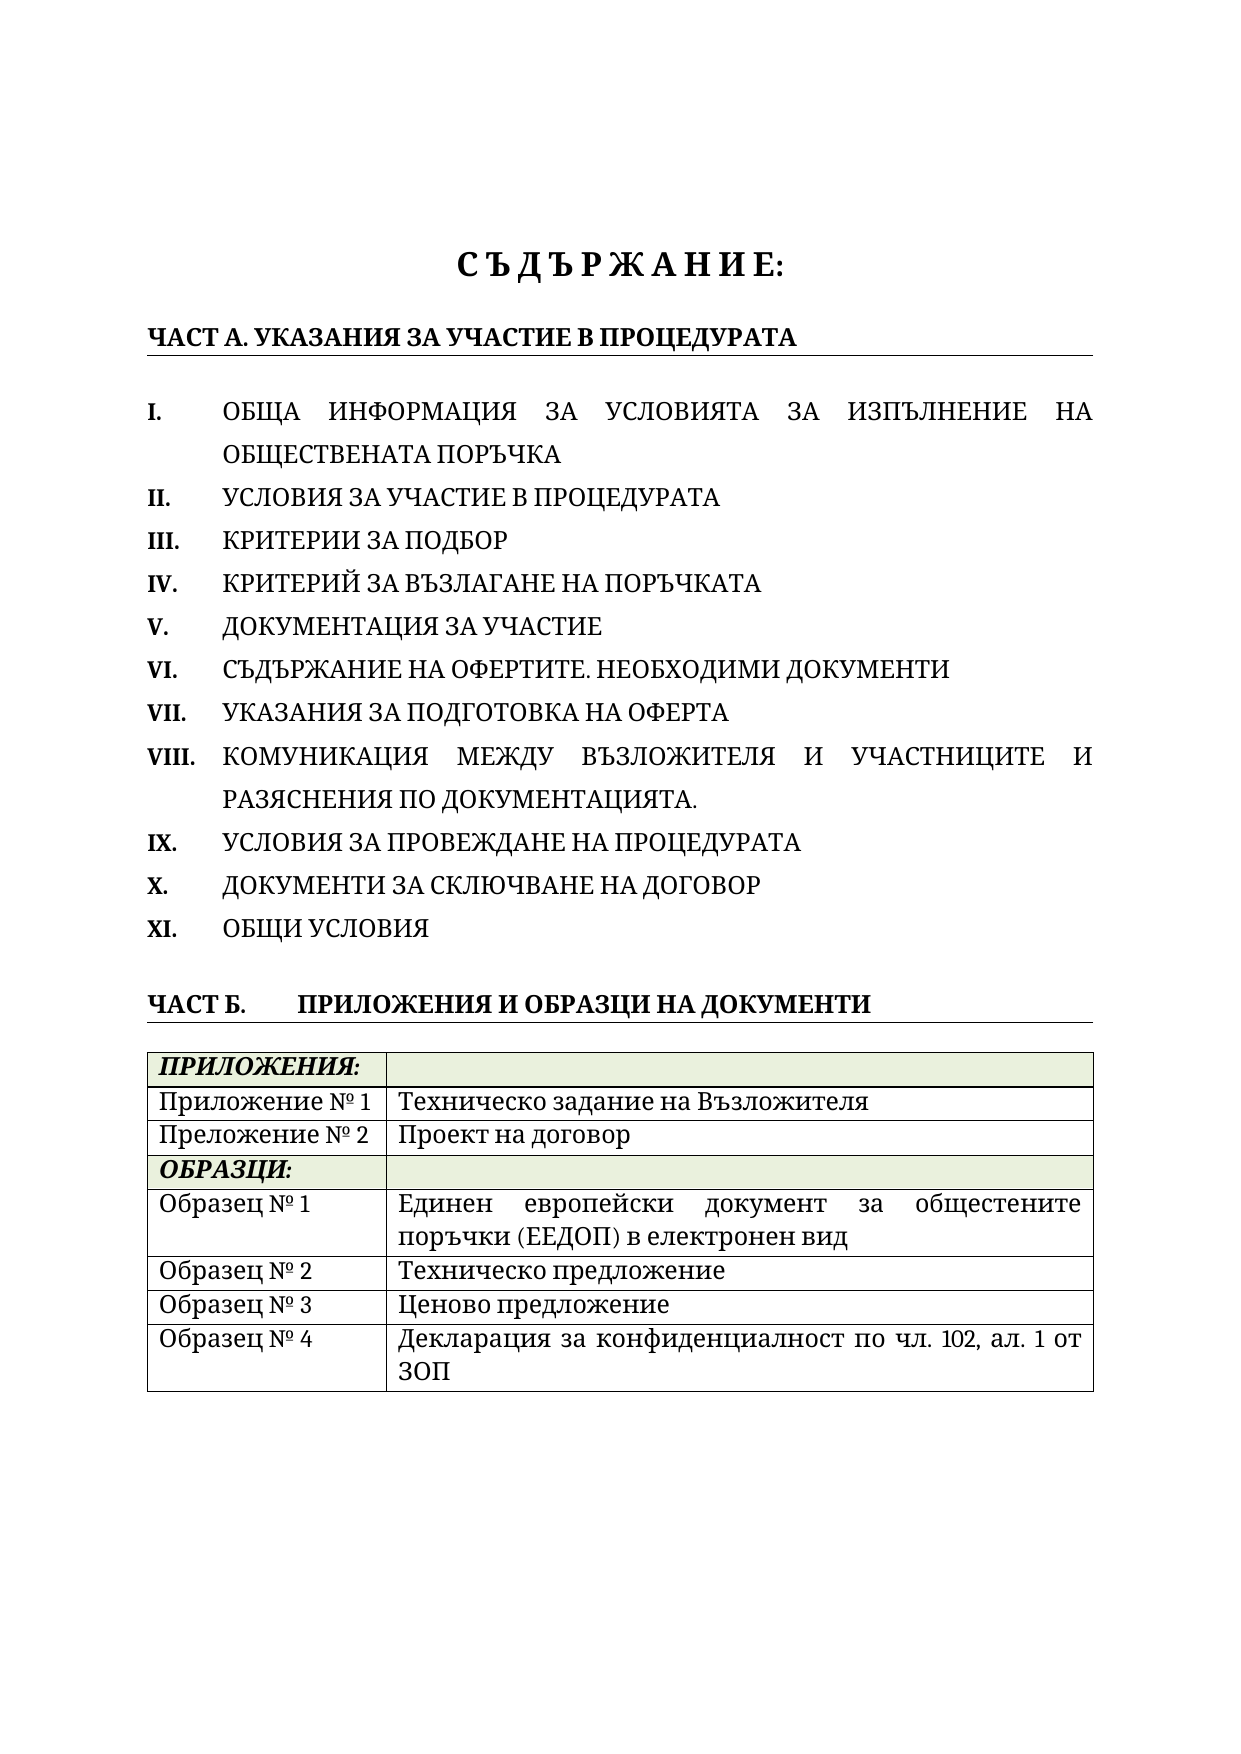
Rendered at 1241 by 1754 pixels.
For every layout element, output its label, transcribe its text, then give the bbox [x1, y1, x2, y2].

table_cell [387, 1156, 1093, 1188]
table_cell Проект на договор [387, 1121, 1093, 1154]
table_cell Единен европейски документ за общестените поръчки (ЕЕДОП) в електронен вид [387, 1190, 1093, 1256]
list КРИТЕРИЙ ЗА ВЪЗЛАГАНЕ НА ПОРЪЧКАТА [147, 570, 1093, 599]
list ДОКУМЕНТАЦИЯ ЗА УЧАСТИЕ [147, 613, 1093, 642]
table_cell Образец № 4 [148, 1325, 386, 1391]
text С Ъ Д Ъ Р Ж А Н И Е: [147, 247, 1093, 285]
table_cell Образец № 2 [148, 1257, 386, 1290]
list УСЛОВИЯ ЗА ПРОВЕЖДАНЕ НА ПРОЦЕДУРАТА [147, 829, 1093, 857]
list КОМУНИКАЦИЯ МЕЖДУ ВЪЗЛОЖИТЕЛЯ И УЧАСТНИЦИТЕ И РАЗЯСНЕНИЯ ПО ДОКУМЕНТАЦИЯТА. [147, 742, 1093, 814]
list СЪДЪРЖАНИЕ НА ОФЕРТИТЕ. НЕОБХОДИМИ ДОКУМЕНТИ [147, 656, 1093, 685]
list УСЛОВИЯ ЗА УЧАСТИЕ В ПРОЦЕДУРАТА [147, 484, 1093, 512]
table_header ПРИЛОЖЕНИЯ: [148, 1053, 386, 1086]
table_cell ОБРАЗЦИ: [148, 1156, 386, 1188]
table_cell Образец № 1 [148, 1190, 386, 1256]
table_header [387, 1053, 1093, 1086]
list ОБЩА ИНФОРМАЦИЯ ЗА УСЛОВИЯТА ЗА ИЗПЪЛНЕНИЕ НА ОБЩЕСТВЕНАТА ПОРЪЧКА [147, 397, 1093, 469]
list УКАЗАНИЯ ЗА ПОДГОТОВКА НА ОФЕРТА [147, 699, 1093, 728]
list ОБЩИ УСЛОВИЯ [147, 915, 1093, 944]
table_cell Приложение № 1 [148, 1088, 386, 1120]
table_cell Ценово предложение [387, 1291, 1093, 1324]
table_cell Преложение № 2 [148, 1121, 386, 1154]
table_cell Образец № 3 [148, 1291, 386, 1324]
text ЧАСТ А. УКАЗАНИЯ ЗА УЧАСТИЕ В ПРОЦЕДУРАТА [147, 324, 1093, 355]
table_cell Декларация за конфиденциалност по чл. 102, ал. 1 от ЗОП [387, 1325, 1093, 1391]
text ЧАСТ Б. ПРИЛОЖЕНИЯ И ОБРАЗЦИ НА ДОКУМЕНТИ [147, 991, 1093, 1022]
table_cell Техническо предложение [387, 1257, 1093, 1290]
list КРИТЕРИИ ЗА ПОДБОР [147, 527, 1093, 556]
table_cell Техническо задание на Възложителя [387, 1088, 1093, 1120]
list ДОКУМЕНТИ ЗА СКЛЮЧВАНЕ НА ДОГОВОР [147, 872, 1093, 901]
